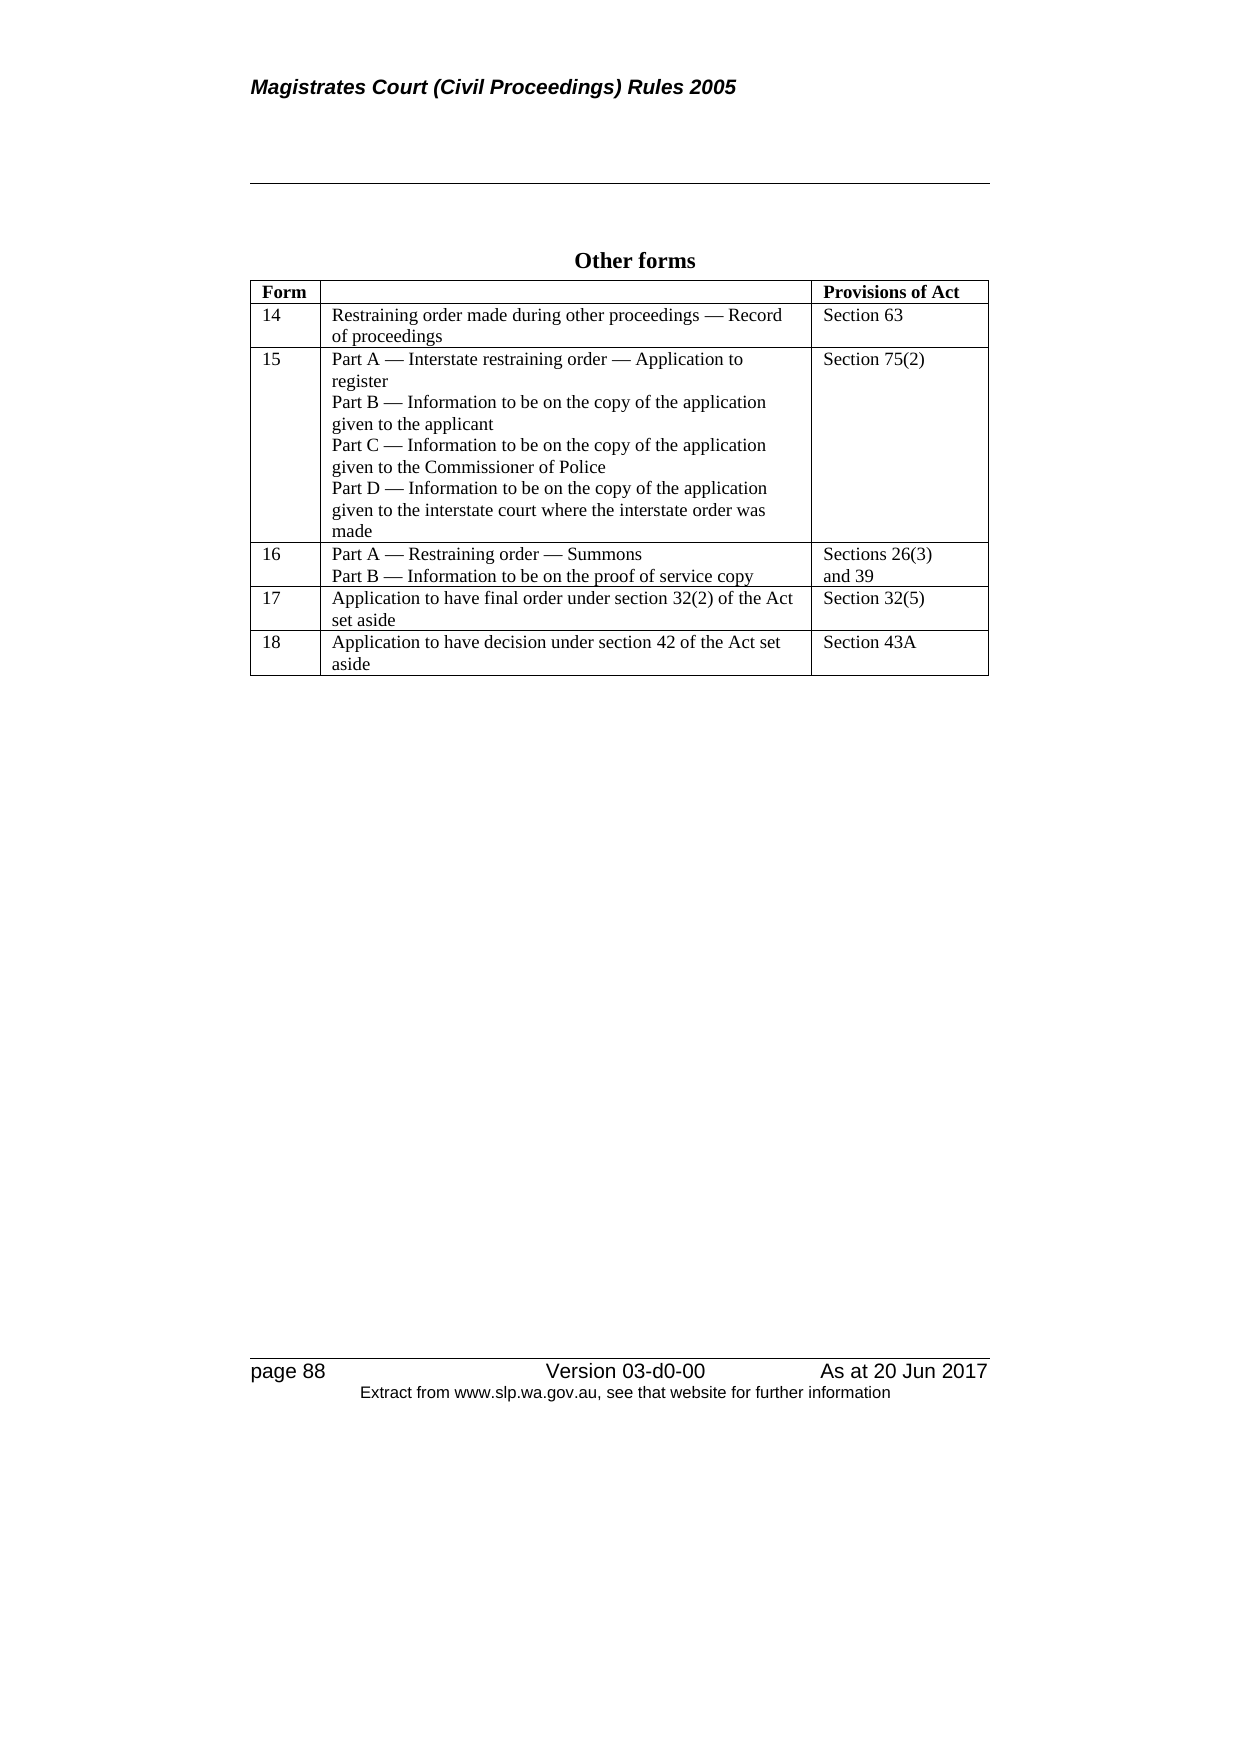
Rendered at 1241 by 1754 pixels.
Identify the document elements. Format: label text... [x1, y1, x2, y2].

table_cell Section 63 [812, 304, 988, 347]
table_cell Section 32(5) [812, 587, 988, 630]
table_cell 14 [251, 304, 320, 347]
table_cell Section 43A [812, 631, 988, 674]
table_cell 17 [251, 587, 320, 630]
table_cell 16 [251, 543, 320, 586]
table_cell 15 [251, 348, 320, 542]
table_cell Section 75(2) [812, 348, 988, 542]
table_cell Part A — Interstate restraining order — Application to register Part B — Information to be on the copy of the application given to the applicant Part C — Information to be on the copy of the application given to the Commissioner of Police Part D — Information to be on the copy of the application given to the interstate court where the interstate order was made [321, 348, 811, 542]
table_header [321, 281, 811, 303]
table_cell Restraining order made during other proceedings — Record of proceedings [321, 304, 811, 347]
table_cell Sections 26(3) and 39 [812, 543, 988, 586]
table_cell Application to have decision under section 42 of the Act set aside [321, 631, 811, 674]
table_header Provisions of Act [812, 281, 988, 303]
table_cell 18 [251, 631, 320, 674]
table_header Form [251, 281, 320, 303]
table_cell Application to have final order under section 32(2) of the Act set aside [321, 587, 811, 630]
subtitle Other forms [309, 247, 960, 274]
table_cell Part A — Restraining order — Summons Part B — Information to be on the proof of service copy [321, 543, 811, 586]
